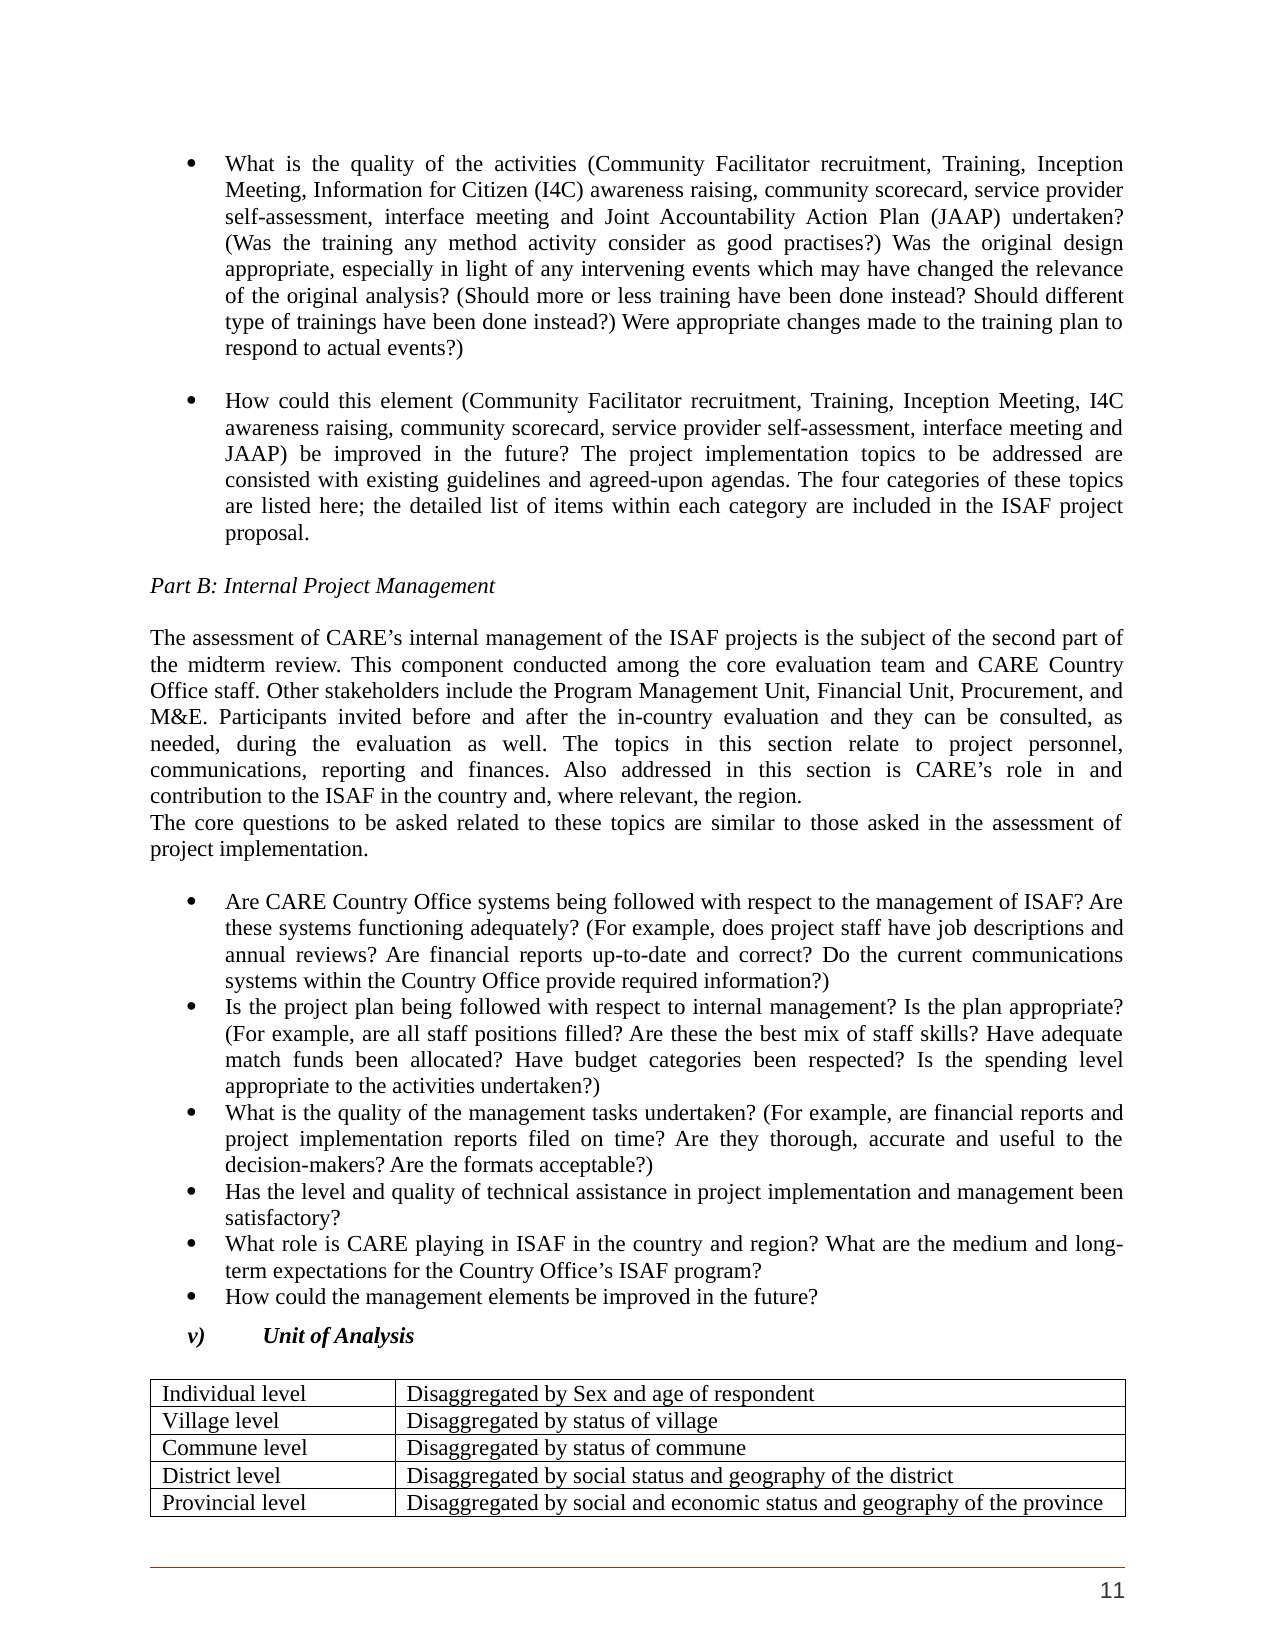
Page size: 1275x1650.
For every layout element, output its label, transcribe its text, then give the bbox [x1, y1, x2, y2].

list What role is CARE playing in ISAF in the country and region? What are the medium and long-term expectations for the Country Office’s ISAF program? [187, 1231, 1125, 1283]
table_cell Disaggregated by status of village [396, 1407, 1125, 1433]
table_cell District level [151, 1462, 395, 1488]
table_cell Provincial level [151, 1489, 395, 1516]
table_header Individual level [151, 1380, 395, 1406]
list How could this element (Community Facilitator recruitment, Training, Inception Meeting, I4C awareness raising, community scorecard, service provider self-assessment, interface meeting and JAAP) be improved in the future? The project implementation topics to be addressed are consisted with existing guidelines and agreed-upon agendas. The four categories of these topics are listed here; the detailed list of items within each category are included in the ISAF project proposal. [187, 387, 1125, 545]
table_cell Disaggregated by status of commune [396, 1435, 1125, 1461]
list Is the project plan being followed with respect to internal management? Is the plan appropriate? (For example, are all staff positions filled? Are these the best mix of staff skills? Have adequate match funds been allocated? Have budget categories been respected? Is the spending level appropriate to the activities undertaken?) [187, 993, 1125, 1099]
table_cell Village level [151, 1407, 395, 1433]
list How could the management elements be improved in the future? [187, 1283, 1125, 1309]
table_cell Commune level [151, 1435, 395, 1461]
table_cell Disaggregated by social and economic status and geography of the province [396, 1489, 1125, 1516]
text The core questions to be asked related to these topics are similar to those asked in the assessment of project implementation. [150, 809, 1125, 862]
table_cell Disaggregated by social status and geography of the district [396, 1462, 1125, 1488]
subtitle Unit of Analysis [187, 1322, 1125, 1348]
table_header Disaggregated by Sex and age of respondent [396, 1380, 1125, 1406]
list Are CARE Country Office systems being followed with respect to the management of ISAF? Are these systems functioning adequately? (For example, does project staff have job descriptions and annual reviews? Are financial reports up-to-date and correct? Do the current communications systems within the Country Office provide required information?) [187, 888, 1125, 993]
text Part B: Internal Project Management [150, 572, 1125, 598]
list What is the quality of the activities (Community Facilitator recruitment, Training, Inception Meeting, Information for Citizen (I4C) awareness raising, community scorecard, service provider self-assessment, interface meeting and Joint Accountability Action Plan (JAAP) undertaken? (Was the training any method activity consider as good practises?) Was the original design appropriate, especially in light of any intervening events which may have changed the relevance of the original analysis? (Should more or less training have been done instead? Should different type of trainings have been done instead?) Were appropriate changes made to the training plan to respond to actual events?) [187, 150, 1125, 361]
text The assessment of CARE’s internal management of the ISAF projects is the subject of the second part of the midterm review. This component conducted among the core evaluation team and CARE Country Office staff. Other stakeholders include the Program Management Unit, Financial Unit, Procurement, and M&E. Participants invited before and after the in-country evaluation and they can be consulted, as needed, during the evaluation as well. The topics in this section relate to project personnel, communications, reporting and finances. Also addressed in this section is CARE’s role in and contribution to the ISAF in the country and, where relevant, the region. [150, 624, 1125, 809]
list What is the quality of the management tasks undertaken? (For example, are financial reports and project implementation reports filed on time? Are they thorough, accurate and useful to the decision-makers? Are the formats acceptable?) [187, 1099, 1125, 1178]
list Has the level and quality of technical assistance in project implementation and management been satisfactory? [187, 1178, 1125, 1231]
